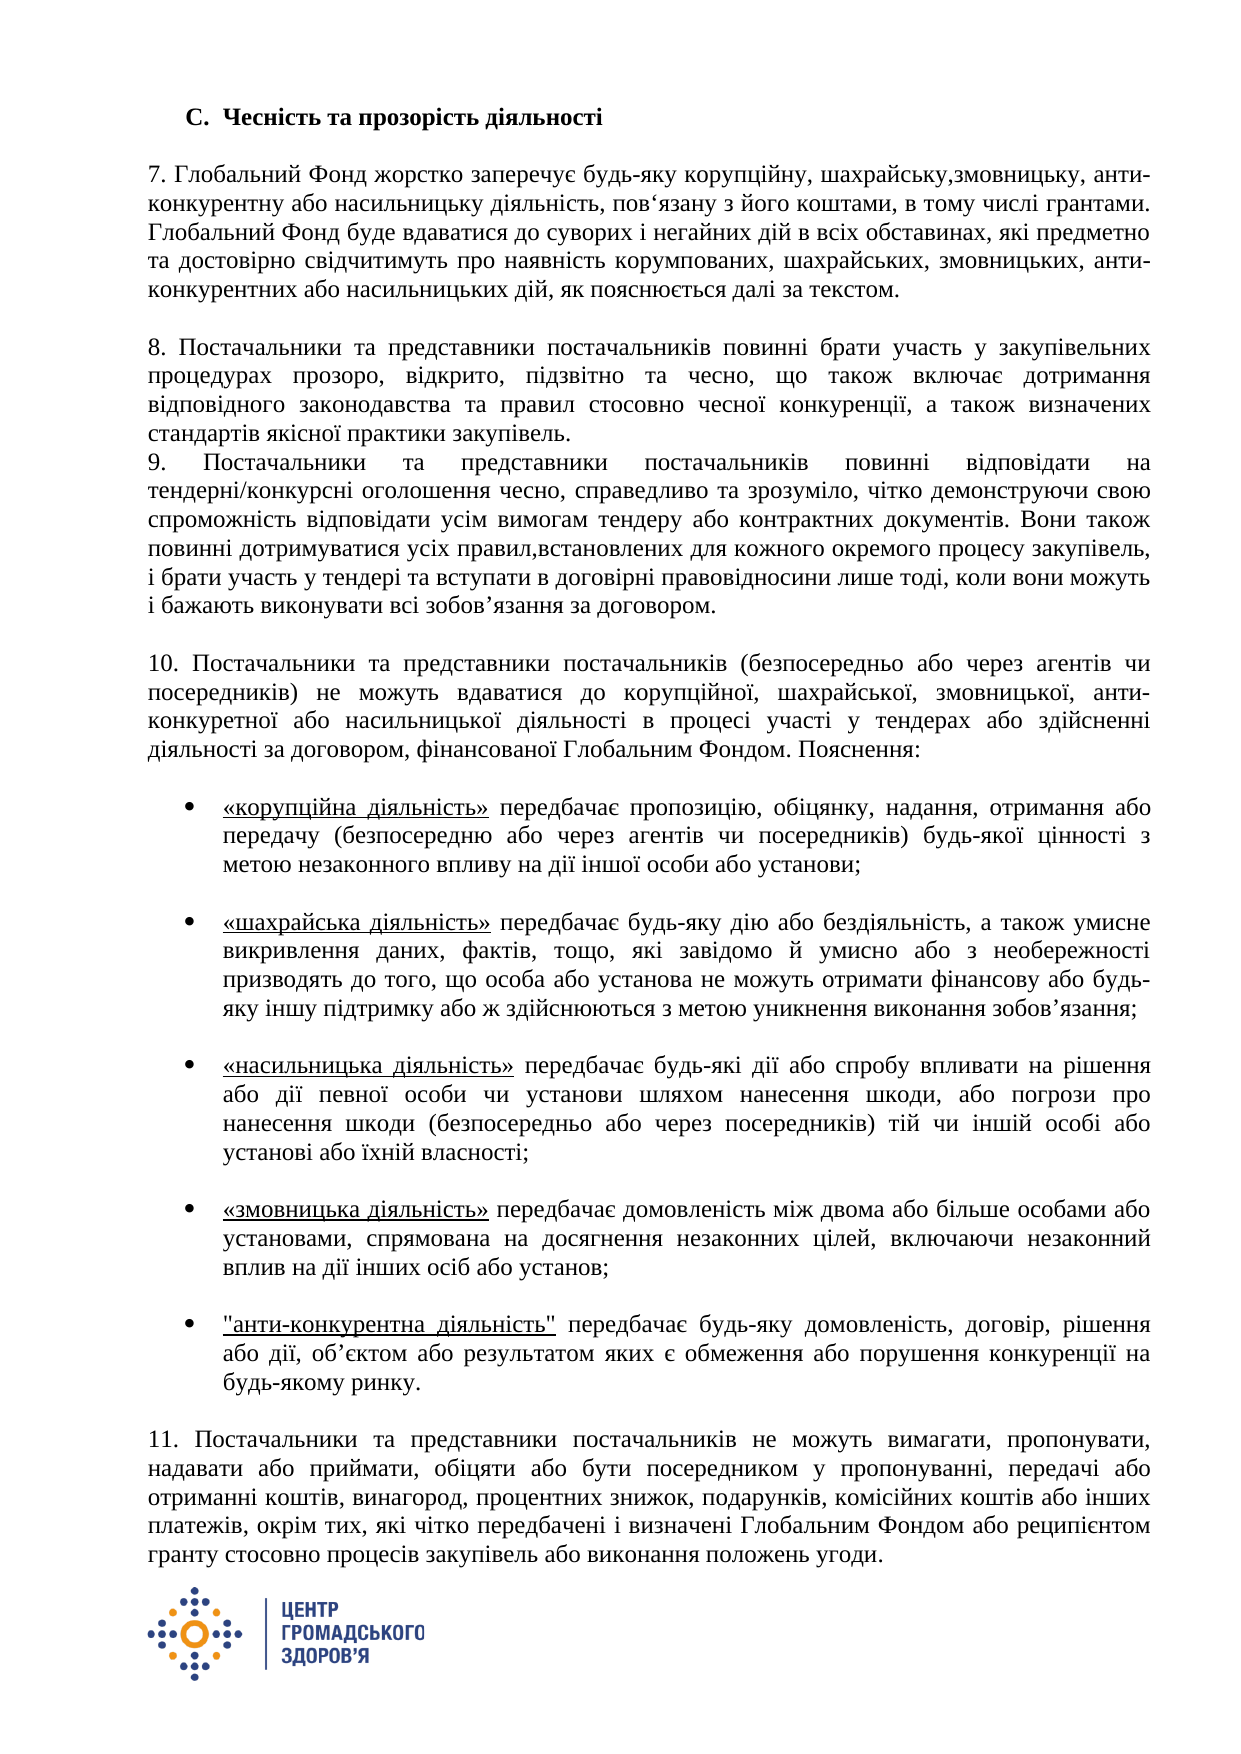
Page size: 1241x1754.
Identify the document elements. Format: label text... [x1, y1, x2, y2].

text 7. Глобальний Фонд жорстко заперечує будь-яку корупційну, шахрайську,змовницьку, анти-конкурентну або насильницьку діяльність, пов‘язану з його коштами, в тому числі грантами. Глобальний Фонд буде вдаватися до суворих і негайних дій в всіх обставинах, які предметно та достовірно свідчитимуть про наявність корумпованих, шахрайських, змовницьких, анти-конкурентних або насильницьких дій, як пояснюється далі за текстом. [148, 159, 1152, 303]
picture [147, 1587, 425, 1681]
text 9. Постачальники та представники постачальників повинні відповідати на тендерні/конкурсні оголошення чесно, справедливо та зрозуміло, чітко демонструючи свою спроможність відповідати усім вимогам тендеру або контрактних документів. Вони також повинні дотримуватися усіх правил,встановлених для кожного окремого процесу закупівель, і брати участь у тендері та вступати в договірні правовідносини лише тоді, коли вони можуть і бажають виконувати всі зобов’язання за договором. [148, 447, 1152, 619]
list "анти-конкурентна діяльність" передбачає будь-яку домовленість, договір, рішення або дії, об’єктом або результатом яких є обмеження або порушення конкуренції на будь-якому ринку. [185, 1309, 1152, 1396]
text 8. Постачальники та представники постачальників повинні брати участь у закупівельних процедурах прозоро, відкрито, підзвітно та чесно, що також включає дотримання відповідного законодавства та правил стосовно чесної конкуренції, а також визначених стандартів якісної практики закупівель. [148, 332, 1152, 447]
list «насильницька діяльність» передбачає будь-які дії або спробу впливати на рішення або дії певної особи чи установи шляхом нанесення шкоди, або погрози про нанесення шкоди (безпосередньо або через посередників) тій чи іншій особі або установі або їхній власності; [185, 1051, 1152, 1166]
list Чесність та прозорість діяльності [185, 102, 1152, 131]
list «змовницька діяльність» передбачає домовленість між двома або більше особами або установами, спрямована на досягнення незаконних цілей, включаючи незаконний вплив на дії інших осіб або установ; [185, 1194, 1152, 1281]
list «шахрайська діяльність» передбачає будь-яку дію або бездіяльність, а також умисне викривлення даних, фактів, тощо, які завідомо й умисно або з необережності призводять до того, що особа або установа не можуть отримати фінансову або будь-яку іншу підтримку або ж здійснюються з метою уникнення виконання зобов’язання; [185, 907, 1152, 1022]
text 11. Постачальники та представники постачальників не можуть вимагати, пропонувати, надавати або приймати, обіцяти або бути посередником у пропонуванні, передачі або отриманні коштів, винагород, процентних знижок, подарунків, комісійних коштів або інших платежів, окрім тих, які чітко передбачені і визначені Глобальним Фондом або реципієнтом гранту стосовно процесів закупівель або виконання положень угоди. [148, 1424, 1152, 1568]
list «корупційна діяльність» передбачає пропозицію, обіцянку, надання, отримання або передачу (безпосередню або через агентів чи посередників) будь-якої цінності з метою незаконного впливу на дії іншої особи або установи; [185, 792, 1152, 878]
text 10. Постачальники та представники постачальників (безпосередньо або через агентів чи посередників) не можуть вдаватися до корупційної, шахрайської, змовницької, анти-конкуретної або насильницької діяльності в процесі участі у тендерах або здійсненні діяльності за договором, фінансованої Глобальним Фондом. Пояснення: [148, 648, 1152, 763]
